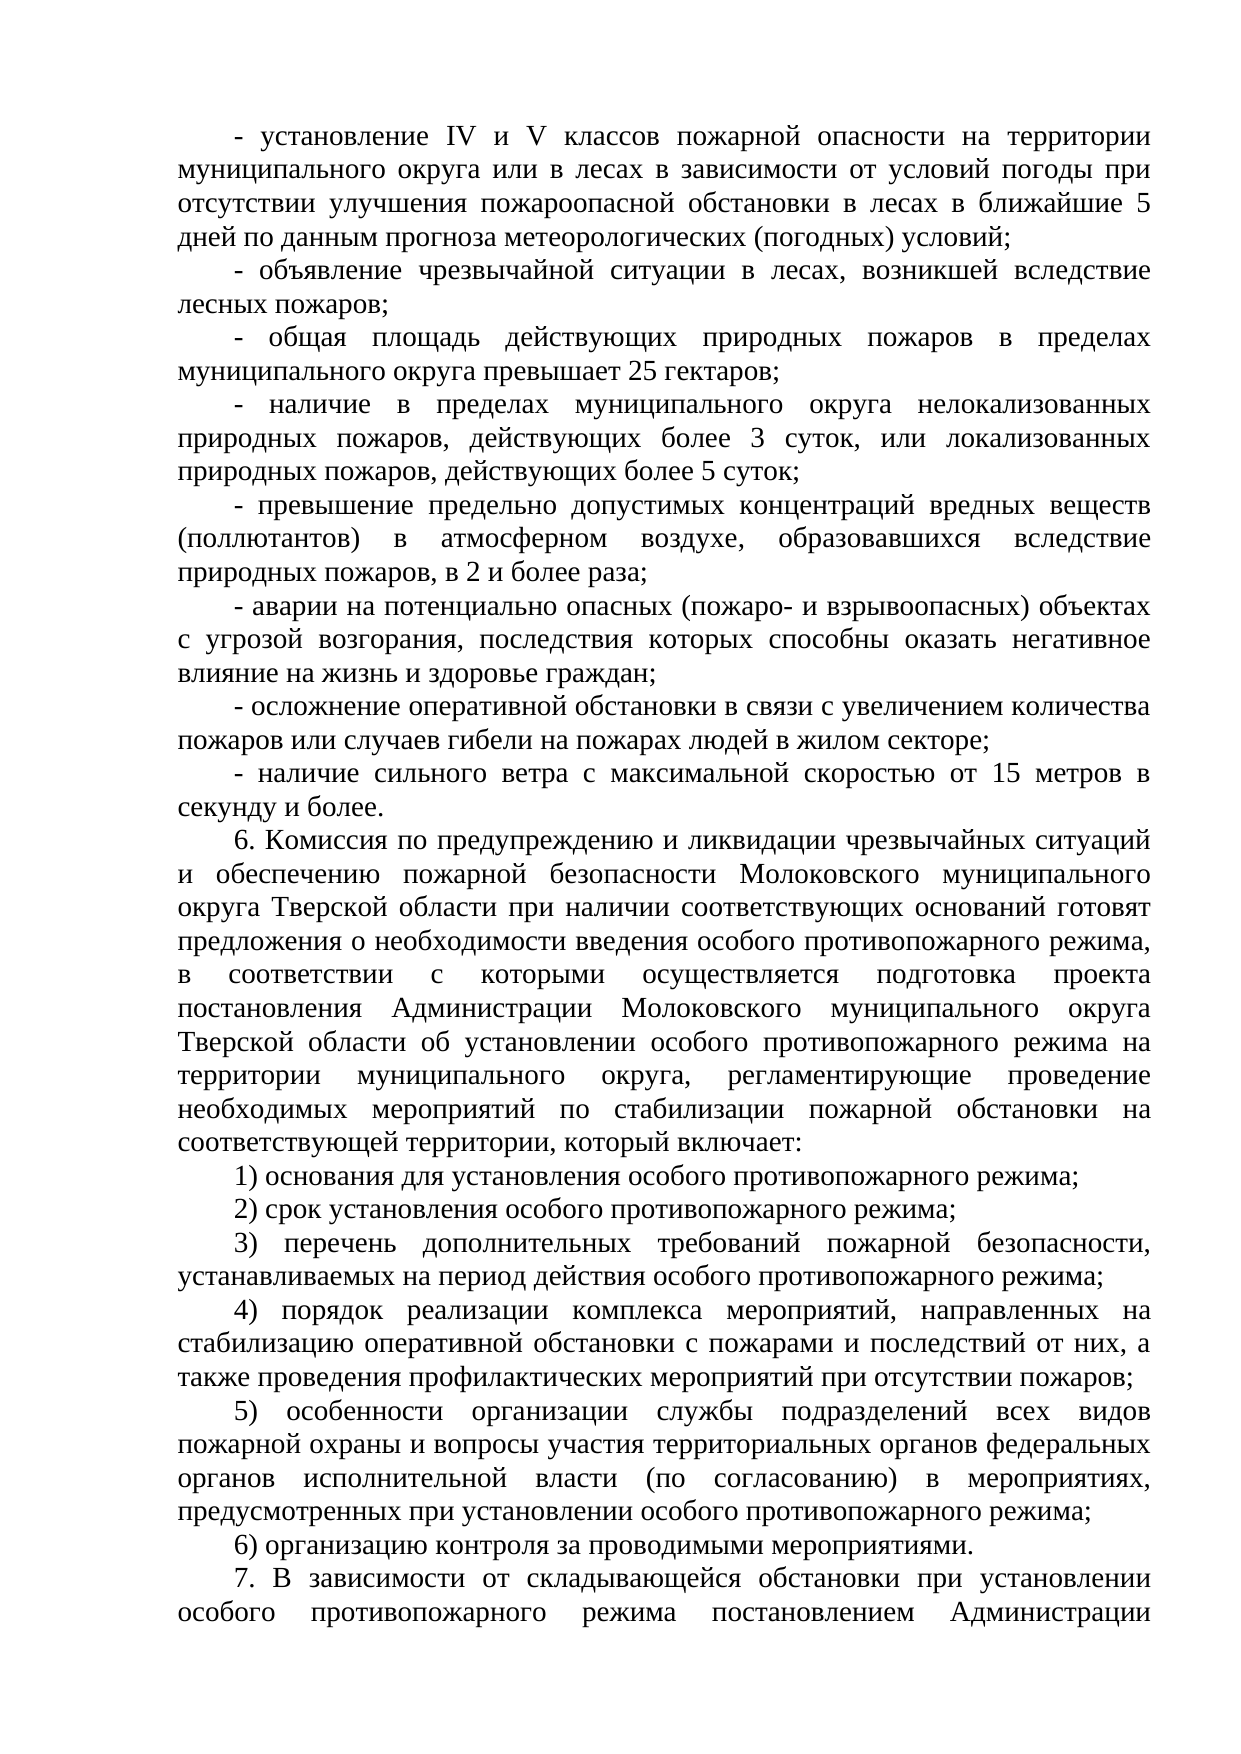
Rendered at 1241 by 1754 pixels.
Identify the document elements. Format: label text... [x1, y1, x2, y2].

text - осложнение оперативной обстановки в связи с увеличением количества пожаров или случаев гибели на пожарах людей в жилом секторе; [177, 688, 1152, 755]
text 3) перечень дополнительных требований пожарной безопасности, устанавливаемых на период действия особого противопожарного режима; [177, 1225, 1152, 1292]
text - наличие сильного ветра с максимальной скоростью от 15 метров в секунду и более. [177, 755, 1152, 822]
text 6. Комиссия по предупреждению и ликвидации чрезвычайных ситуаций и обеспечению пожарной безопасности Молоковского муниципального округа Тверской области при наличии соответствующих оснований готовят предложения о необходимости введения особого противопожарного режима, в соответствии с которыми осуществляется подготовка проекта постановления Администрации Молоковского муниципального округа Тверской области об установлении особого противопожарного режима на территории муниципального округа, регламентирующие проведение необходимых мероприятий по стабилизации пожарной обстановки на соответствующей территории, который включает: [177, 822, 1152, 1158]
text 1) основания для установления особого противопожарного режима; [177, 1158, 1152, 1191]
text - установление IV и V классов пожарной опасности на территории муниципального округа или в лесах в зависимости от условий погоды при отсутствии улучшения пожароопасной обстановки в лесах в ближайшие 5 дней по данным прогноза метеорологических (погодных) условий; [177, 118, 1152, 252]
text 5) особенности организации службы подразделений всех видов пожарной охраны и вопросы участия территориальных органов федеральных органов исполнительной власти (по согласованию) в мероприятиях, предусмотренных при установлении особого противопожарного режима; [177, 1393, 1152, 1527]
text - превышение предельно допустимых концентраций вредных веществ (поллютантов) в атмосферном воздухе, образовавшихся вследствие природных пожаров, в 2 и более раза; [177, 487, 1152, 588]
text - общая площадь действующих природных пожаров в пределах муниципального округа превышает 25 гектаров; [177, 319, 1152, 386]
text 2) срок установления особого противопожарного режима; [177, 1191, 1152, 1225]
text - объявление чрезвычайной ситуации в лесах, возникшей вследствие лесных пожаров; [177, 252, 1152, 319]
text 4) порядок реализации комплекса мероприятий, направленных на стабилизацию оперативной обстановки с пожарами и последствий от них, а также проведения профилактических мероприятий при отсутствии пожаров; [177, 1292, 1152, 1393]
text - наличие в пределах муниципального округа нелокализованных природных пожаров, действующих более 3 суток, или локализованных природных пожаров, действующих более 5 суток; [177, 386, 1152, 487]
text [177, 1560, 1152, 1627]
text - аварии на потенциально опасных (пожаро- и взрывоопасных) объектах с угрозой возгорания, последствия которых способны оказать негативное влияние на жизнь и здоровье граждан; [177, 588, 1152, 688]
text 6) организацию контроля за проводимыми мероприятиями. [177, 1527, 1152, 1560]
